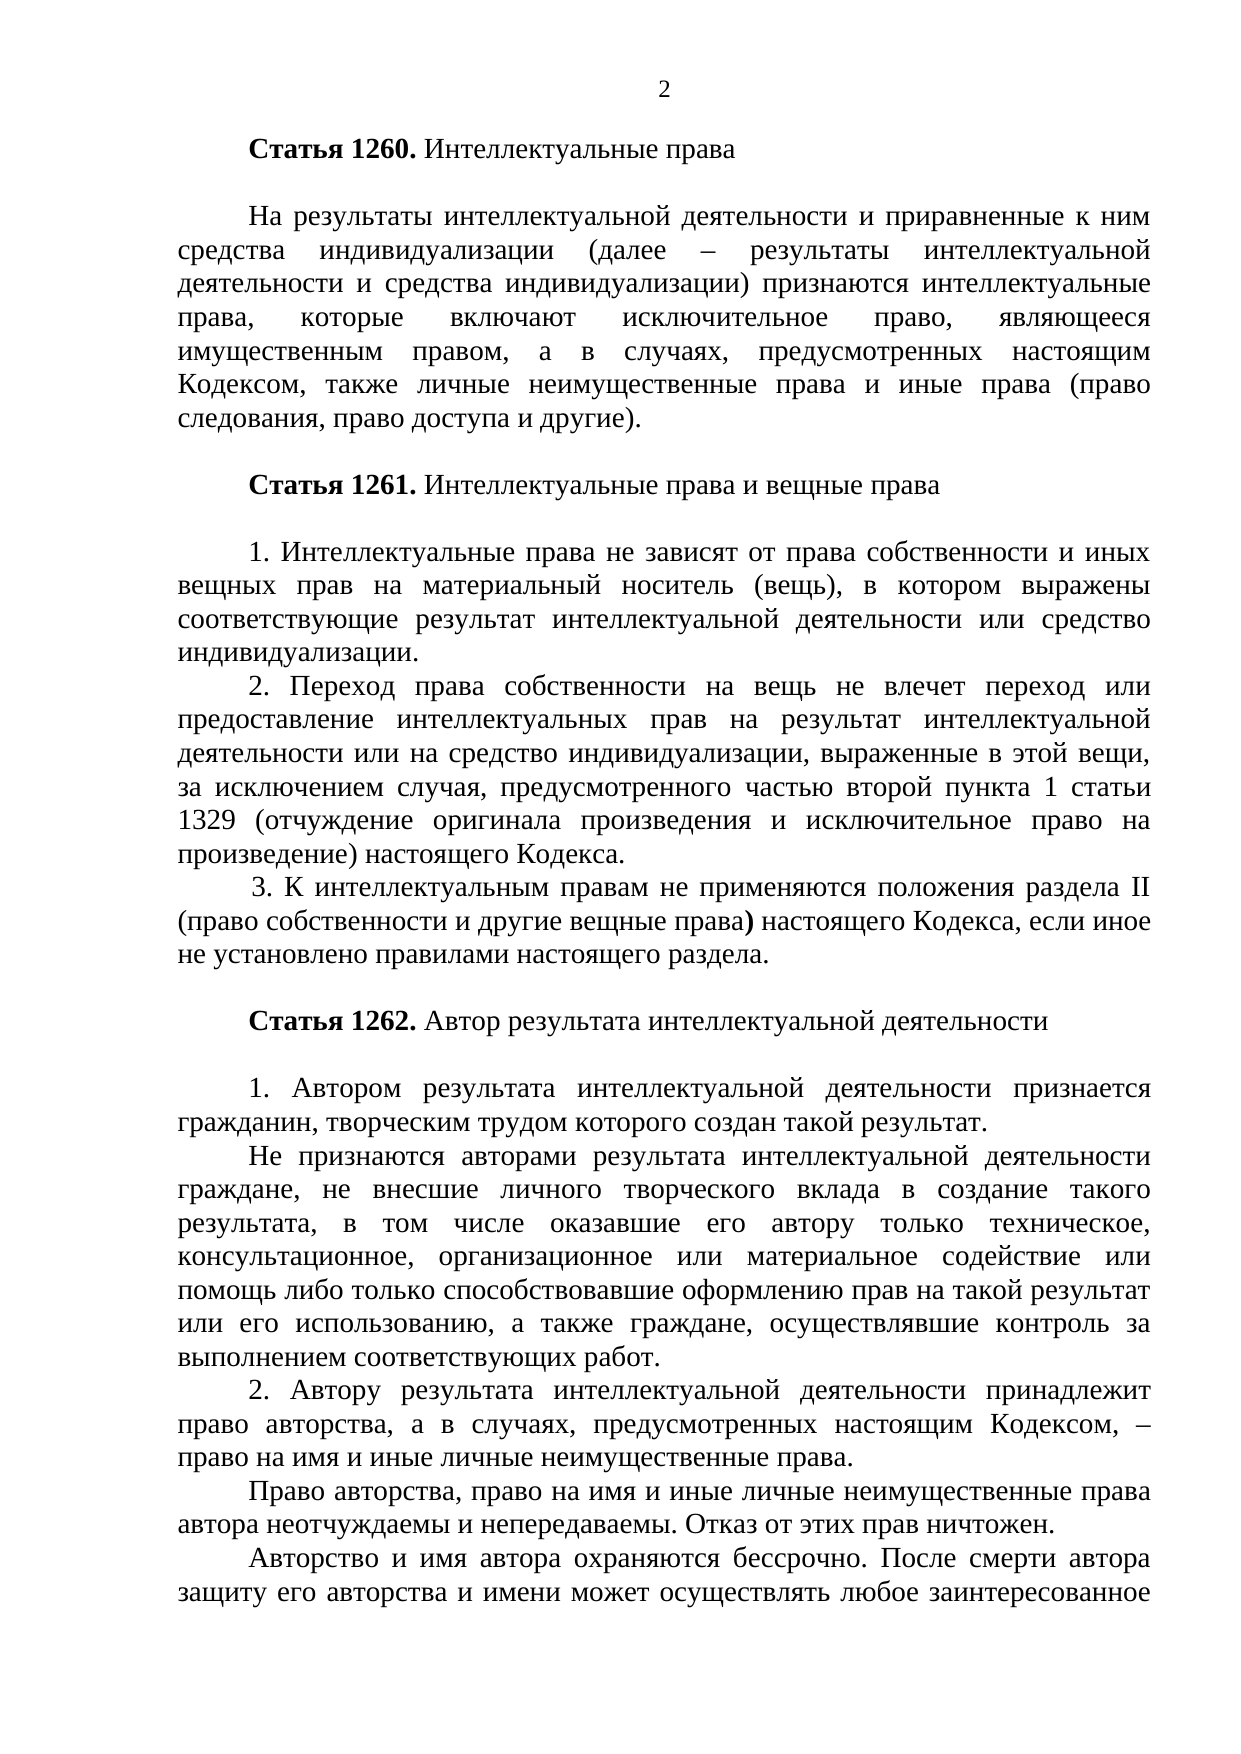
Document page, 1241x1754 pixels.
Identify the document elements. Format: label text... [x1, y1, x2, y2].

text Статья 1262. Автор результата интеллектуальной деятельности [177, 1003, 1152, 1037]
text 1. Интеллектуальные права не зависят от права собственности и иных вещных прав на материальный носитель (вещь), в котором выражены соответствующие результат интеллектуальной деятельности или средство индивидуализации. [177, 534, 1152, 668]
text Не признаются авторами результата интеллектуальной деятельности граждане, не внесшие личного творческого вклада в создание такого результата, в том числе оказавшие его автору только техническое, консультационное, организационное или материальное содействие или помощь либо только способствовавшие оформлению прав на такой результат или его использованию, а также граждане, осуществлявшие контроль за выполнением соответствующих работ. [177, 1138, 1152, 1372]
text Статья 1260. Интеллектуальные права [177, 131, 1152, 165]
text 3. К интеллектуальным правам не применяются положения раздела II (право собственности и другие вещные права) настоящего Кодекса, если иное не установлено правилами настоящего раздела. [177, 869, 1152, 970]
text 2. Автору результата интеллектуальной деятельности принадлежит право авторства, а в случаях, предусмотренных настоящим Кодексом, – право на имя и иные личные неимущественные права. [177, 1372, 1152, 1473]
text Право авторства, право на имя и иные личные неимущественные права автора неотчуждаемы и непередаваемы. Отказ от этих прав ничтожен. [177, 1473, 1152, 1540]
text Статья 1261. Интеллектуальные права и вещные права [177, 467, 1152, 500]
text 2. Переход права собственности на вещь не влечет переход или предоставление интеллектуальных прав на результат интеллектуальной деятельности или на средство индивидуализации, выраженные в этой вещи, за исключением случая, предусмотренного частью второй пункта 1 статьи 1329 (отчуждение оригинала произведения и исключительное право на произведение) настоящего Кодекса. [177, 668, 1152, 869]
text На результаты интеллектуальной деятельности и приравненные к ним средства индивидуализации (далее – результаты интеллектуальной деятельности и средства индивидуализации) признаются интеллектуальные права, которые включают исключительное право, являющееся имущественным правом, а в случаях, предусмотренных настоящим Кодексом, также личные неимущественные права и иные права (право следования, право доступа и другие). [177, 198, 1152, 433]
text 1. Автором результата интеллектуальной деятельности признается гражданин, творческим трудом которого создан такой результат. [177, 1071, 1152, 1138]
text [177, 1540, 1152, 1607]
